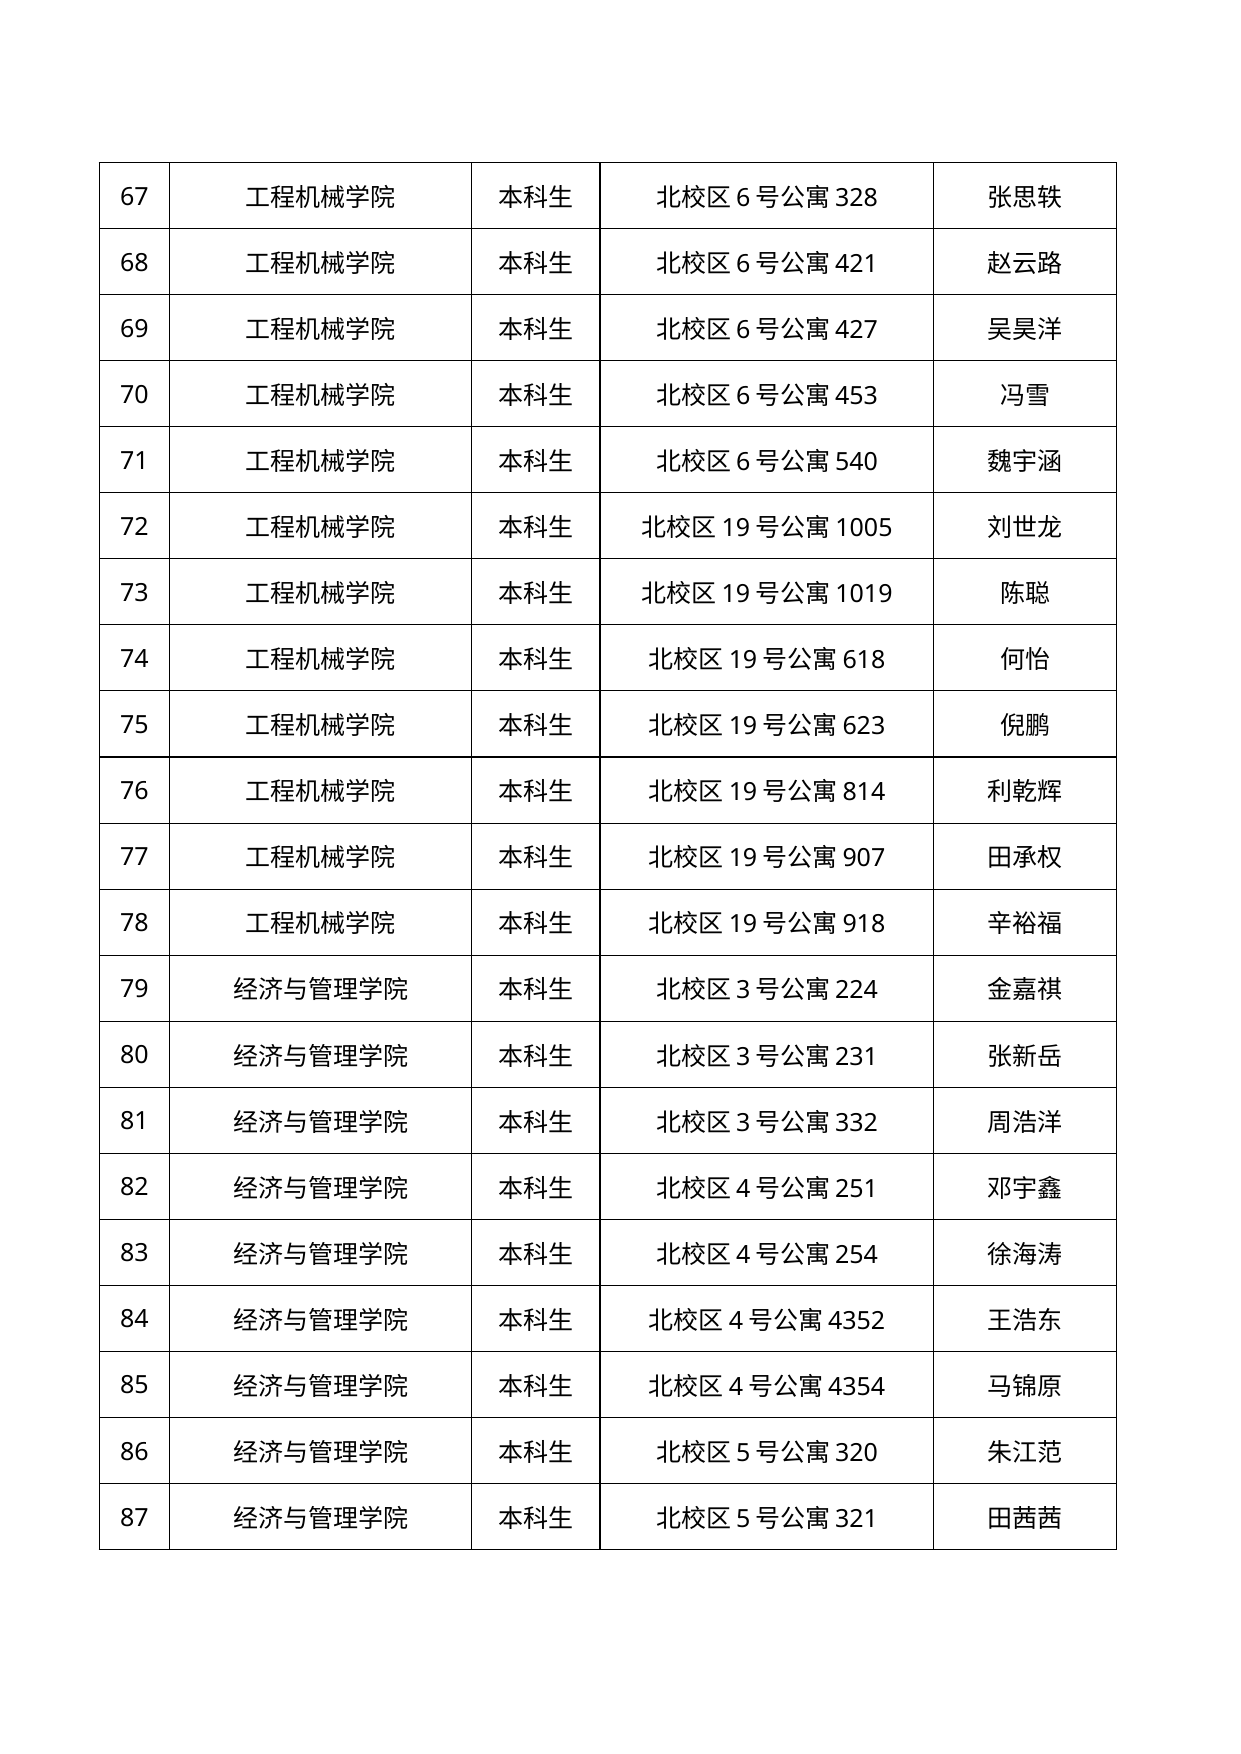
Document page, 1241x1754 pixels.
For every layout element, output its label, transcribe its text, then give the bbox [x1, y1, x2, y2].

table_cell 79 [100, 956, 169, 1021]
table_cell 本科生 [472, 1220, 599, 1285]
table_cell 经济与管理学院 [170, 1352, 471, 1417]
table_cell 经济与管理学院 [170, 1484, 471, 1549]
table_cell 工程机械学院 [170, 691, 471, 756]
table_cell 工程机械学院 [170, 295, 471, 360]
table_cell 陈聪 [934, 559, 1116, 624]
table_cell 本科生 [472, 1352, 599, 1417]
table_cell 张思轶 [934, 163, 1116, 228]
table_cell 80 [100, 1022, 169, 1087]
table_cell 工程机械学院 [170, 427, 471, 492]
table_cell 74 [100, 625, 169, 690]
table_cell 邓宇鑫 [934, 1154, 1116, 1219]
table_cell 73 [100, 559, 169, 624]
table_cell 北校区19号公寓918 [601, 890, 933, 954]
table_cell 北校区4号公寓4352 [601, 1286, 933, 1351]
table_cell 冯雪 [934, 361, 1116, 426]
table_cell 工程机械学院 [170, 229, 471, 294]
table_cell 经济与管理学院 [170, 1220, 471, 1285]
table_cell 王浩东 [934, 1286, 1116, 1351]
table_cell 工程机械学院 [170, 890, 471, 954]
table_cell 工程机械学院 [170, 493, 471, 558]
table_cell 68 [100, 229, 169, 294]
table_cell 本科生 [472, 1286, 599, 1351]
table_cell 本科生 [472, 229, 599, 294]
table_cell 经济与管理学院 [170, 1286, 471, 1351]
table_cell 本科生 [472, 559, 599, 624]
table_cell 经济与管理学院 [170, 1418, 471, 1483]
table_cell 84 [100, 1286, 169, 1351]
table_cell 82 [100, 1154, 169, 1219]
table_cell 北校区6号公寓453 [601, 361, 933, 426]
table_cell 本科生 [472, 1484, 599, 1549]
table_cell 本科生 [472, 824, 599, 888]
table_cell 周浩洋 [934, 1088, 1116, 1153]
table_cell 本科生 [472, 1154, 599, 1219]
table_cell 本科生 [472, 691, 599, 756]
table_cell 本科生 [472, 361, 599, 426]
table_cell 北校区6号公寓427 [601, 295, 933, 360]
table_cell 北校区19号公寓1005 [601, 493, 933, 558]
table_cell 70 [100, 361, 169, 426]
table_cell 86 [100, 1418, 169, 1483]
table_cell 72 [100, 493, 169, 558]
table_cell 76 [100, 758, 169, 822]
table_cell 83 [100, 1220, 169, 1285]
table_cell 北校区4号公寓251 [601, 1154, 933, 1219]
table_cell 本科生 [472, 1418, 599, 1483]
table_cell 本科生 [472, 295, 599, 360]
table_cell 北校区6号公寓421 [601, 229, 933, 294]
table_cell 北校区6号公寓328 [601, 163, 933, 228]
table_cell 辛裕福 [934, 890, 1116, 954]
table_cell 倪鹏 [934, 691, 1116, 756]
table_cell 87 [100, 1484, 169, 1549]
table_cell 75 [100, 691, 169, 756]
table_cell 69 [100, 295, 169, 360]
table_cell 北校区4号公寓4354 [601, 1352, 933, 1417]
table_cell 赵云路 [934, 229, 1116, 294]
table_cell 北校区5号公寓320 [601, 1418, 933, 1483]
table_cell 本科生 [472, 758, 599, 822]
table_cell 77 [100, 824, 169, 888]
table_cell 田承权 [934, 824, 1116, 888]
table_cell 马锦原 [934, 1352, 1116, 1417]
table_cell 71 [100, 427, 169, 492]
table_cell 工程机械学院 [170, 625, 471, 690]
table_cell 北校区3号公寓231 [601, 1022, 933, 1087]
table_cell 本科生 [472, 1088, 599, 1153]
table_cell 本科生 [472, 493, 599, 558]
table_cell 魏宇涵 [934, 427, 1116, 492]
table_cell 67 [100, 163, 169, 228]
table_cell 朱江范 [934, 1418, 1116, 1483]
table_cell 北校区5号公寓321 [601, 1484, 933, 1549]
table_cell 北校区4号公寓254 [601, 1220, 933, 1285]
table_cell 利乾辉 [934, 758, 1116, 822]
table_cell 本科生 [472, 890, 599, 954]
table_cell 经济与管理学院 [170, 1154, 471, 1219]
table_cell 北校区19号公寓1019 [601, 559, 933, 624]
table_cell 本科生 [472, 163, 599, 228]
table_cell 本科生 [472, 956, 599, 1021]
table_cell 北校区19号公寓814 [601, 758, 933, 822]
table_cell 北校区19号公寓618 [601, 625, 933, 690]
table_cell 经济与管理学院 [170, 1088, 471, 1153]
table_cell 北校区19号公寓907 [601, 824, 933, 888]
table_cell 徐海涛 [934, 1220, 1116, 1285]
table_cell 经济与管理学院 [170, 1022, 471, 1087]
table_cell 本科生 [472, 625, 599, 690]
table_cell 78 [100, 890, 169, 954]
table_cell 张新岳 [934, 1022, 1116, 1087]
table_cell 经济与管理学院 [170, 956, 471, 1021]
table_cell 吴昊洋 [934, 295, 1116, 360]
table_cell 本科生 [472, 427, 599, 492]
table_cell 北校区6号公寓540 [601, 427, 933, 492]
table_cell 刘世龙 [934, 493, 1116, 558]
table_cell 工程机械学院 [170, 361, 471, 426]
table_cell 工程机械学院 [170, 758, 471, 822]
table_cell 85 [100, 1352, 169, 1417]
table_cell 工程机械学院 [170, 163, 471, 228]
table_cell 北校区3号公寓332 [601, 1088, 933, 1153]
table_cell 何怡 [934, 625, 1116, 690]
table_cell 北校区3号公寓224 [601, 956, 933, 1021]
table_cell 金嘉祺 [934, 956, 1116, 1021]
table_cell 工程机械学院 [170, 559, 471, 624]
table_cell 81 [100, 1088, 169, 1153]
table_cell 工程机械学院 [170, 824, 471, 888]
table_cell 北校区19号公寓623 [601, 691, 933, 756]
table_cell 本科生 [472, 1022, 599, 1087]
table_cell 田茜茜 [934, 1484, 1116, 1549]
